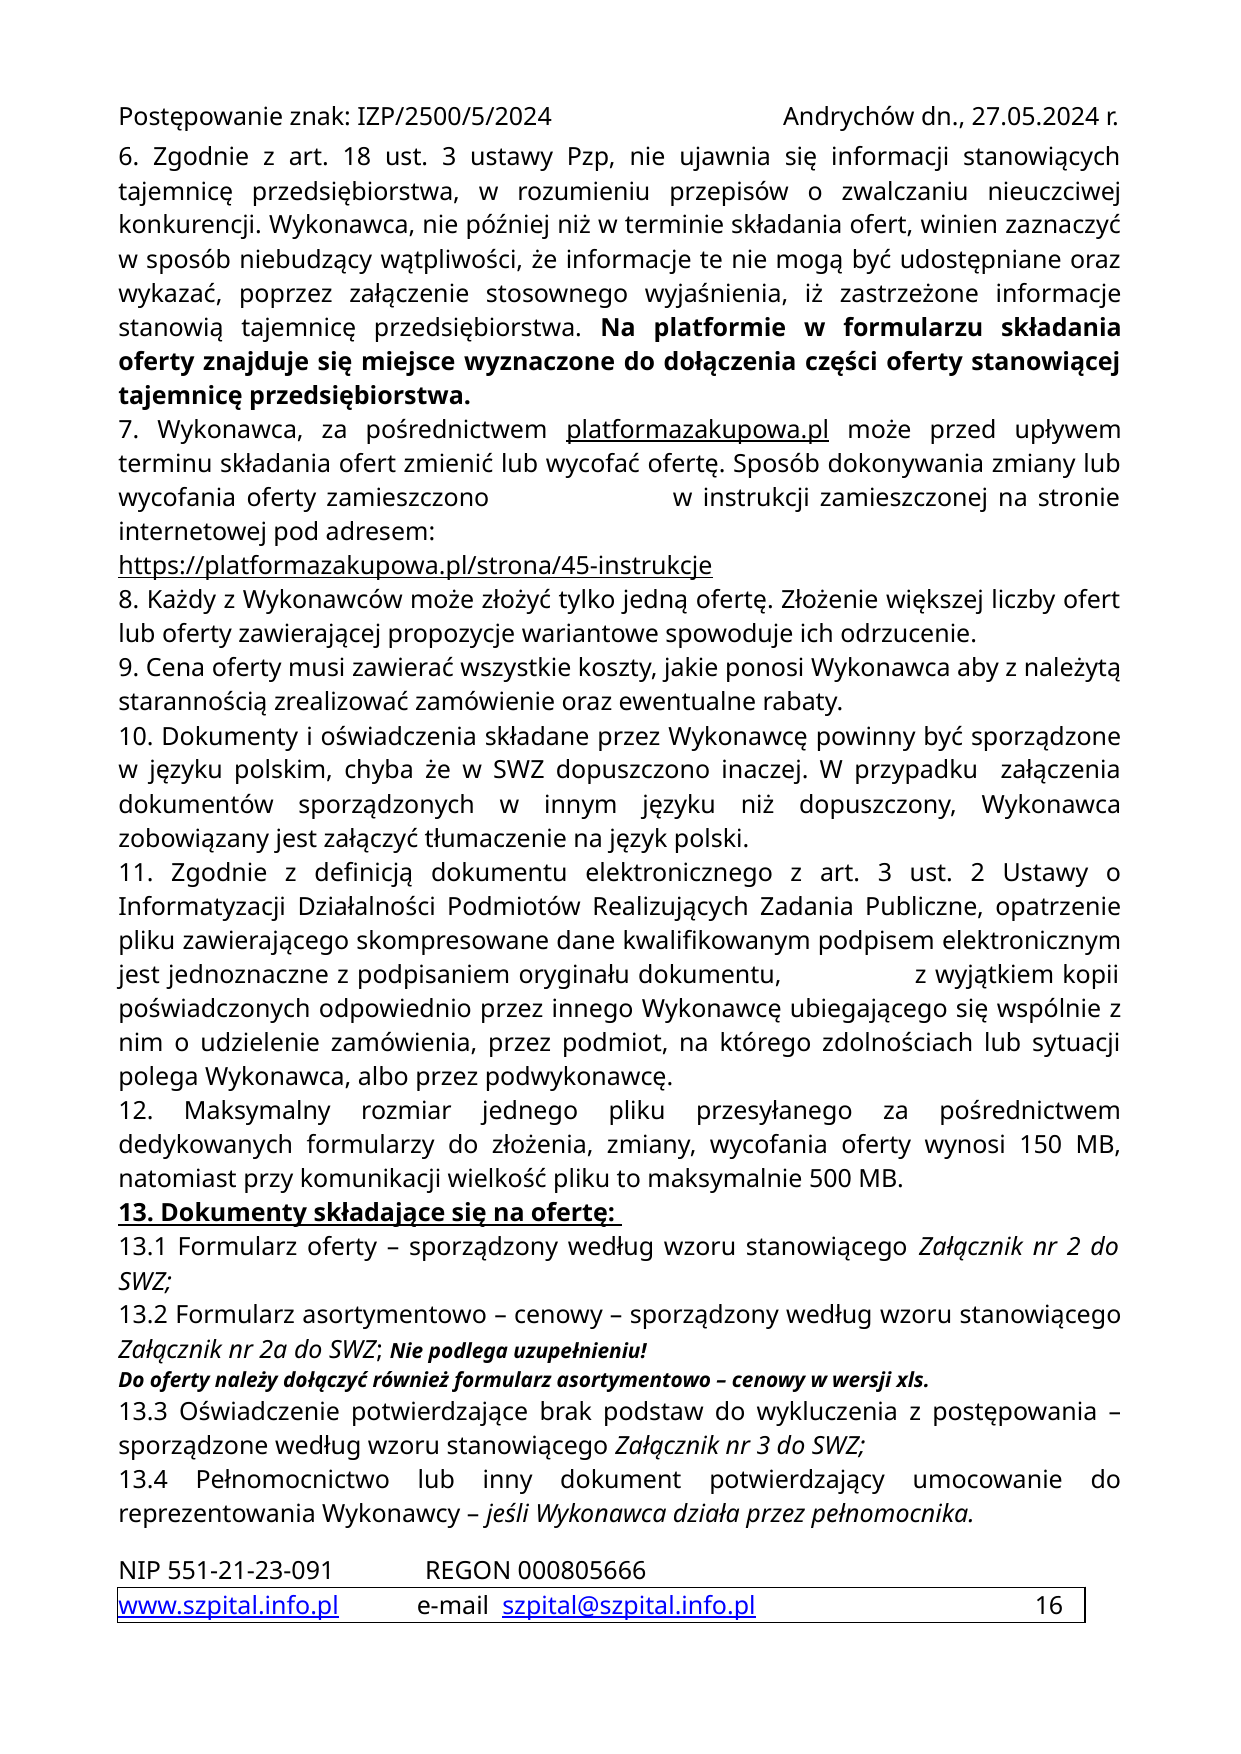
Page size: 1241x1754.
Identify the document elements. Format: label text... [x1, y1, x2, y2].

text 11. Zgodnie z definicją dokumentu elektronicznego z art. 3 ust. 2 Ustawy o Informatyzacji Działalności Podmiotów Realizujących Zadania Publiczne, opatrzenie pliku zawierającego skompresowane dane kwalifikowanym podpisem elektronicznym jest jednoznaczne z podpisaniem oryginału dokumentu, z wyjątkiem kopii poświadczonych odpowiednio przez innego Wykonawcę ubiegającego się wspólnie z nim o udzielenie zamówienia, przez podmiot, na którego zdolnościach lub sytuacji polega Wykonawca, albo przez podwykonawcę. [118, 854, 1122, 1093]
text 7. Wykonawca, za pośrednictwem platformazakupowa.pl może przed upływem terminu składania ofert zmienić lub wycofać ofertę. Sposób dokonywania zmiany lub wycofania oferty zamieszczono w instrukcji zamieszczonej na stronie internetowej pod adresem: [118, 412, 1122, 548]
text 13.4 Pełnomocnictwo lub inny dokument potwierdzający umocowanie do reprezentowania Wykonawcy – jeśli Wykonawca działa przez pełnomocnika. [118, 1462, 1122, 1530]
text 6. Zgodnie z art. 18 ust. 3 ustawy Pzp, nie ujawnia się informacji stanowiących tajemnicę przedsiębiorstwa, w rozumieniu przepisów o zwalczaniu nieuczciwej konkurencji. Wykonawca, nie później niż w terminie składania ofert, winien zaznaczyć w sposób niebudzący wątpliwości, że informacje te nie mogą być udostępniane oraz wykazać, poprzez załączenie stosownego wyjaśnienia, iż zastrzeżone informacje stanowią tajemnicę przedsiębiorstwa. Na platformie w formularzu składania oferty znajduje się miejsce wyznaczone do dołączenia części oferty stanowiącej tajemnicę przedsiębiorstwa. [118, 139, 1122, 412]
text 13.3 Oświadczenie potwierdzające brak podstaw do wykluczenia z postępowania – sporządzone według wzoru stanowiącego Załącznik nr 3 do SWZ; [118, 1394, 1122, 1462]
text 13.2 Formularz asortymentowo – cenowy – sporządzony według wzoru stanowiącego Załącznik nr 2a do SWZ; Nie podlega uzupełnieniu! [118, 1297, 1122, 1365]
text Do oferty należy dołączyć również formularz asortymentowo – cenowy w wersji xls. [118, 1365, 1122, 1394]
text 8. Każdy z Wykonawców może złożyć tylko jedną ofertę. Złożenie większej liczby ofert lub oferty zawierającej propozycje wariantowe spowoduje ich odrzucenie. [118, 582, 1122, 650]
text 9. Cena oferty musi zawierać wszystkie koszty, jakie ponosi Wykonawca aby z należytą starannością zrealizować zamówienie oraz ewentualne rabaty. [118, 650, 1122, 718]
text 13.1 Formularz oferty – sporządzony według wzoru stanowiącego Załącznik nr 2 do SWZ; [118, 1229, 1122, 1297]
text 13. Dokumenty składające się na ofertę: [118, 1195, 1122, 1229]
text 12. Maksymalny rozmiar jednego pliku przesyłanego za pośrednictwem dedykowanych formularzy do złożenia, zmiany, wycofania oferty wynosi 150 MB, natomiast przy komunikacji wielkość pliku to maksymalnie 500 MB. [118, 1093, 1122, 1195]
text 10. Dokumenty i oświadczenia składane przez Wykonawcę powinny być sporządzone w języku polskim, chyba że w SWZ dopuszczono inaczej. W przypadku załączenia dokumentów sporządzonych w innym języku niż dopuszczony, Wykonawca zobowiązany jest załączyć tłumaczenie na język polski. [118, 718, 1122, 854]
text https://platformazakupowa.pl/strona/45-instrukcje [118, 548, 1122, 582]
